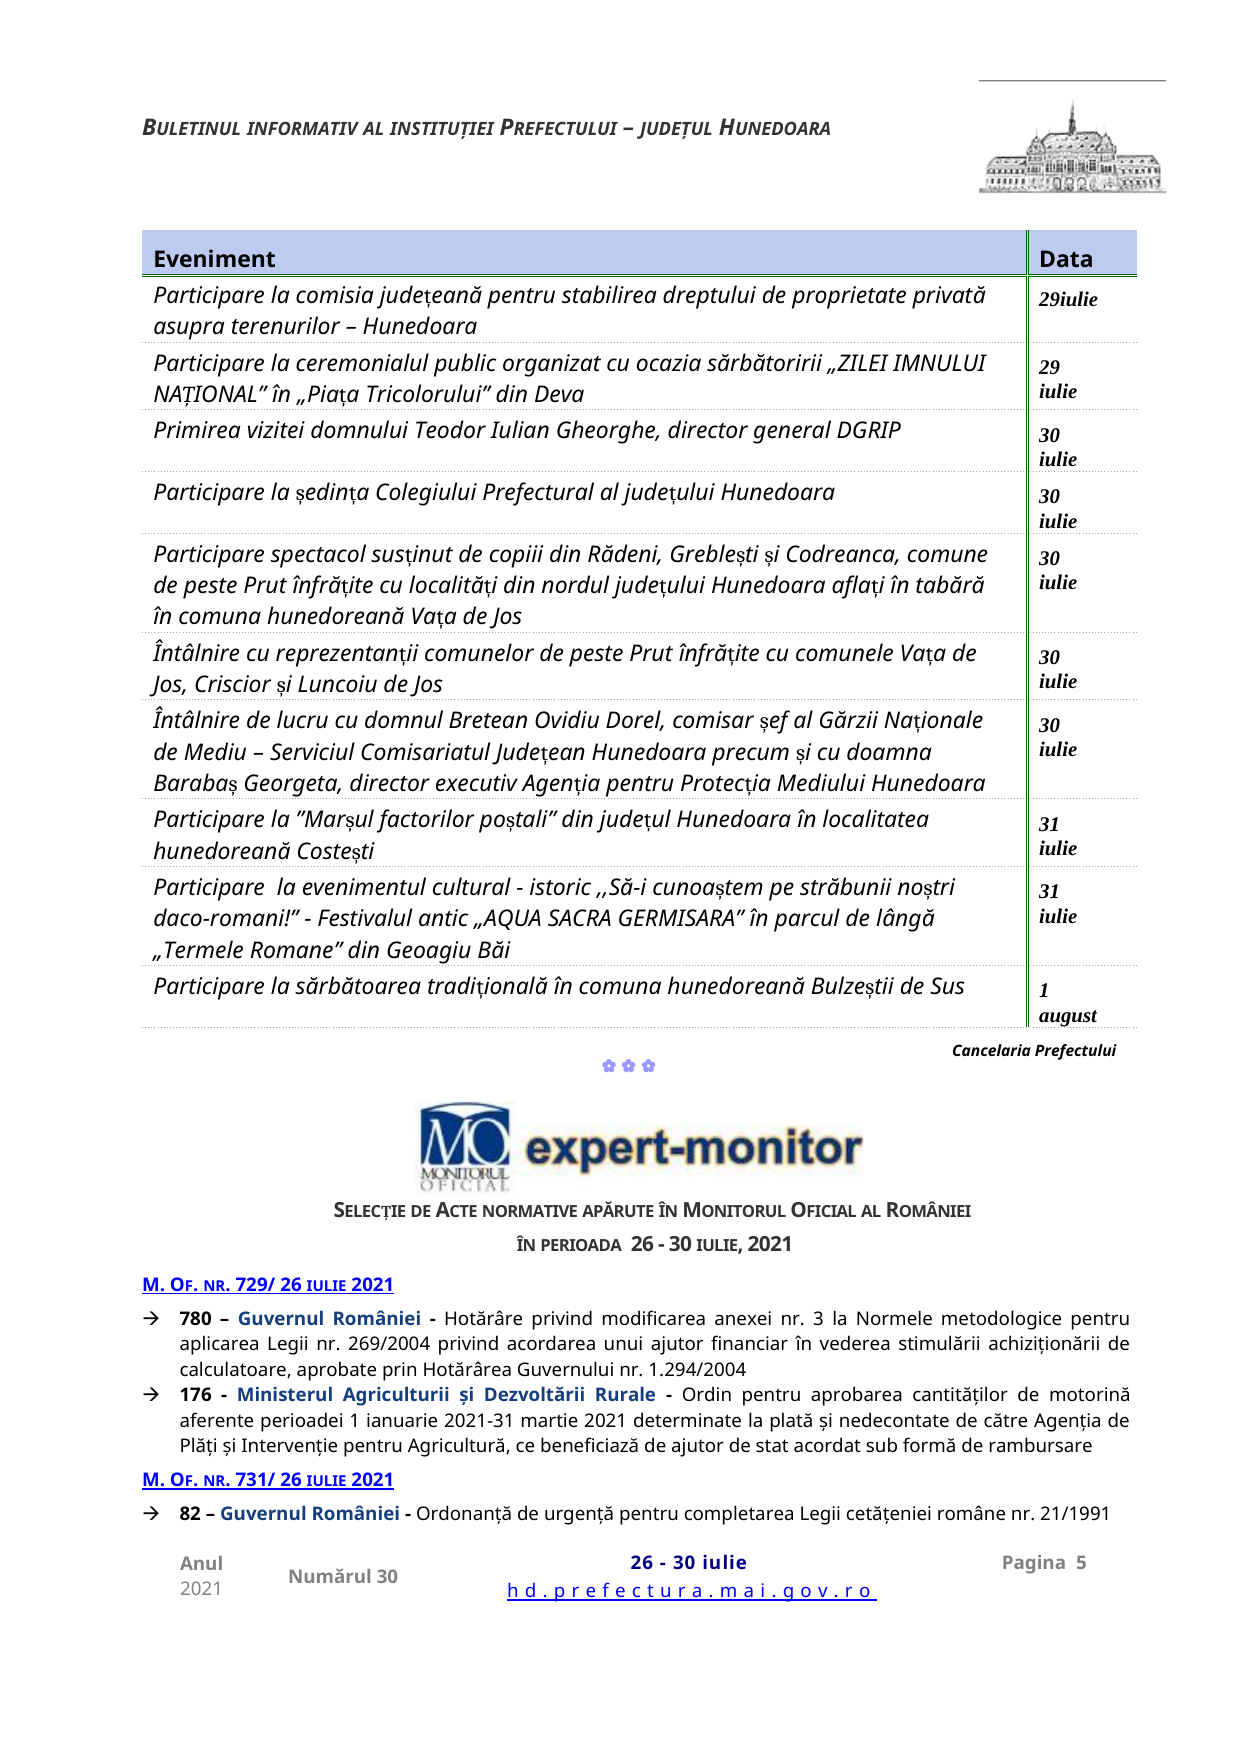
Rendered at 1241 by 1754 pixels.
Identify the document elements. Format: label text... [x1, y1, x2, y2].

picture [978, 80, 1167, 212]
list 82 – Guvernul României - Ordonanță de urgență pentru completarea Legii cetățeniei române nr. 21/1991 [142, 1500, 1131, 1526]
table_cell Participare la ”Marșul factorilor poștali” din județul Hunedoara în localitatea hunedoreană Costești [142, 798, 1026, 866]
table_cell 1 august [1029, 965, 1137, 1027]
table_cell Participare la evenimentul cultural - istoric ,,Să-i cunoaștem pe străbunii noștri daco-romani!” - Festivalul antic „AQUA SACRA GERMISARA” în parcul de lângă „Termele Romane” din Geoagiu Băi [142, 866, 1026, 965]
table_cell 30 iulie [1029, 533, 1137, 632]
table_cell 31 iulie [1029, 866, 1137, 965]
text M. Of. nr. 731/ 26 iulie 2021 [142, 1466, 1131, 1492]
table_cell 30 iulie [1029, 471, 1137, 533]
table_cell 31 iulie [1029, 798, 1137, 866]
text Cancelaria Prefectului [142, 1040, 1116, 1061]
list 780 – Guvernul României - Hotărâre privind modificarea anexei nr. 3 la Normele metodologice pentru aplicarea Legii nr. 269/2004 privind acordarea unui ajutor financiar în vederea stimulării achiziționării de calculatoare, aprobate prin Hotărârea Guvernului nr. 1.294/2004 [142, 1305, 1131, 1382]
table_cell Participare la sărbătoarea tradițională în comuna hunedoreană Bulzeștii de Sus [142, 965, 1026, 1027]
table_cell 30 iulie [1029, 632, 1137, 699]
table_cell Primirea vizitei domnului Teodor Iulian Gheorghe, director general DGRIP [142, 409, 1026, 471]
table_cell 29iulie [1029, 277, 1137, 342]
table_header Data [1029, 230, 1137, 274]
picture [415, 1101, 864, 1195]
text Selecție de Acte normative apărute în Monitorul Oficial al României în perioada 26 - 30 iulie, 2021 [179, 1195, 1131, 1257]
table_cell Participare la comisia județeană pentru stabilirea dreptului de proprietate privată asupra terenurilor – Hunedoara [142, 277, 1026, 342]
text M. Of. nr. 729/ 26 iulie 2021 [142, 1271, 1131, 1297]
table_cell 29 iulie [1029, 342, 1137, 409]
list 176 - Ministerul Agriculturii și Dezvoltării Rurale - Ordin pentru aprobarea cantităților de motorină aferente perioadei 1 ianuarie 2021-31 martie 2021 determinate la plată și nedecontate de către Agenția de Plăți și Intervenție pentru Agricultură, ce beneficiază de ajutor de stat acordat sub formă de rambursare [142, 1382, 1131, 1458]
table_cell Întâlnire cu reprezentanții comunelor de peste Prut înfrățite cu comunele Vața de Jos, Criscior și Luncoiu de Jos [142, 632, 1026, 699]
table_cell Participare la ședința Colegiului Prefectural al județului Hunedoara [142, 471, 1026, 533]
table_cell 30 iulie [1029, 699, 1137, 798]
table_cell Participare spectacol susținut de copiii din Rădeni, Greblești și Codreanca, comune de peste Prut înfrățite cu localități din nordul județului Hunedoara aflați în tabără în comuna hunedoreană Vața de Jos [142, 533, 1026, 632]
table_cell 30 iulie [1029, 409, 1137, 471]
table_header Eveniment [142, 230, 1026, 274]
table_cell Întâlnire de lucru cu domnul Bretean Ovidiu Dorel, comisar șef al Gărzii Naționale de Mediu – Serviciul Comisariatul Județean Hunedoara precum și cu doamna Barabaș Georgeta, director executiv Agenția pentru Protecția Mediului Hunedoara [142, 699, 1026, 798]
table_cell Participare la ceremonialul public organizat cu ocazia sărbătoririi „ZILEI IMNULUI NAȚIONAL” în „Piața Tricolorului” din Deva [142, 342, 1026, 409]
